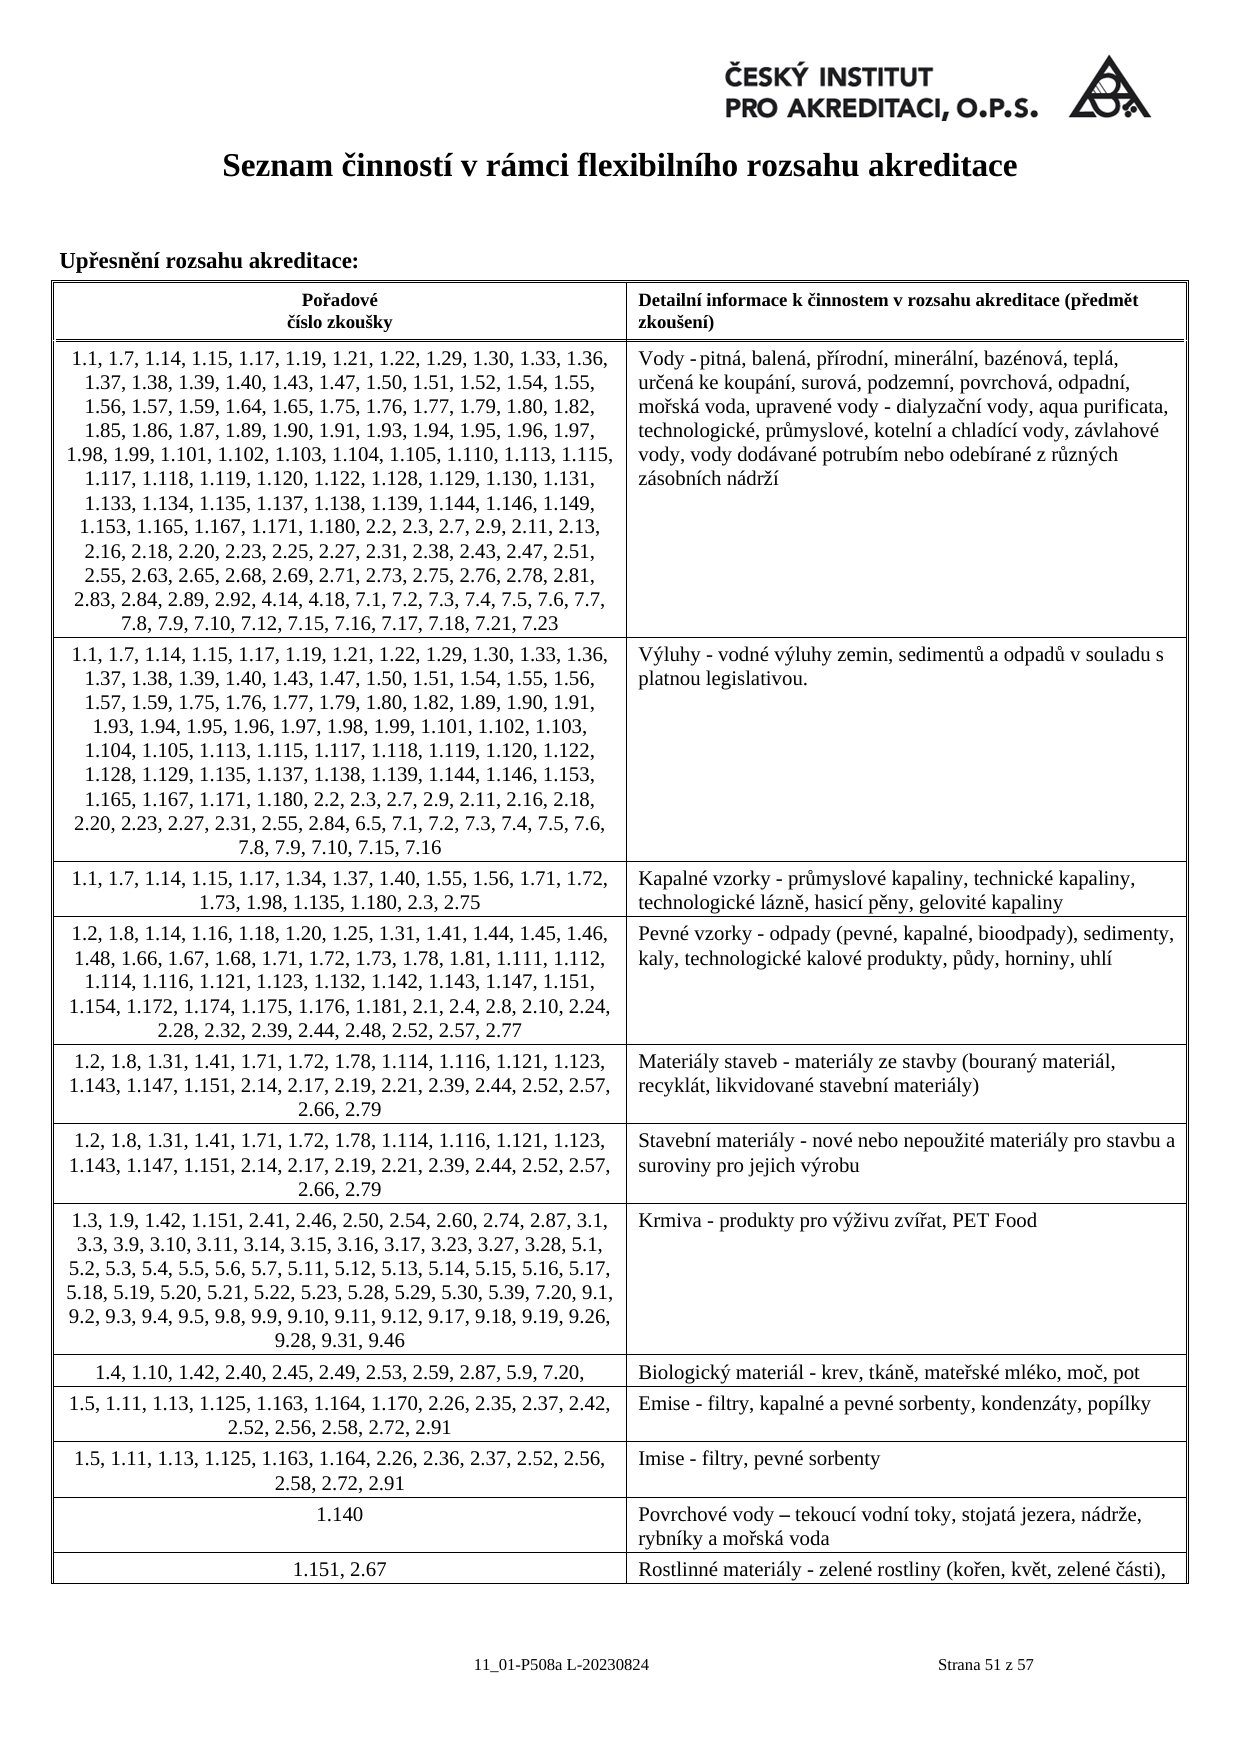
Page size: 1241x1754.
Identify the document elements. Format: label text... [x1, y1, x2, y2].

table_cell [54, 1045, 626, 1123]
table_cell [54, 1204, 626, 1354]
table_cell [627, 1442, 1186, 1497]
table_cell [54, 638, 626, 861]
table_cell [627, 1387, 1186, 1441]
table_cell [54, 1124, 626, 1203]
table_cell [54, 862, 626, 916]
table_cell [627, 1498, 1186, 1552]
picture [725, 54, 1152, 121]
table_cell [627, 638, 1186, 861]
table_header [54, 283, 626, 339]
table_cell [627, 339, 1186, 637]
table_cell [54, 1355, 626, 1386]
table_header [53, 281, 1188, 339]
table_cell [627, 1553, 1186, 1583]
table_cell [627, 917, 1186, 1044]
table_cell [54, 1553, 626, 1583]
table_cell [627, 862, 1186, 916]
text Upřesnění rozsahu akreditace: [59, 247, 1152, 274]
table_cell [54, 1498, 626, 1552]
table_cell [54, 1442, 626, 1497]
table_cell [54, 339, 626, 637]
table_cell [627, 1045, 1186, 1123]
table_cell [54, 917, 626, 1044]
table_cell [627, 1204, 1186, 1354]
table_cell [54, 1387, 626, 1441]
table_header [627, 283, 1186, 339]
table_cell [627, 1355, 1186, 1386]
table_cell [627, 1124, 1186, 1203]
